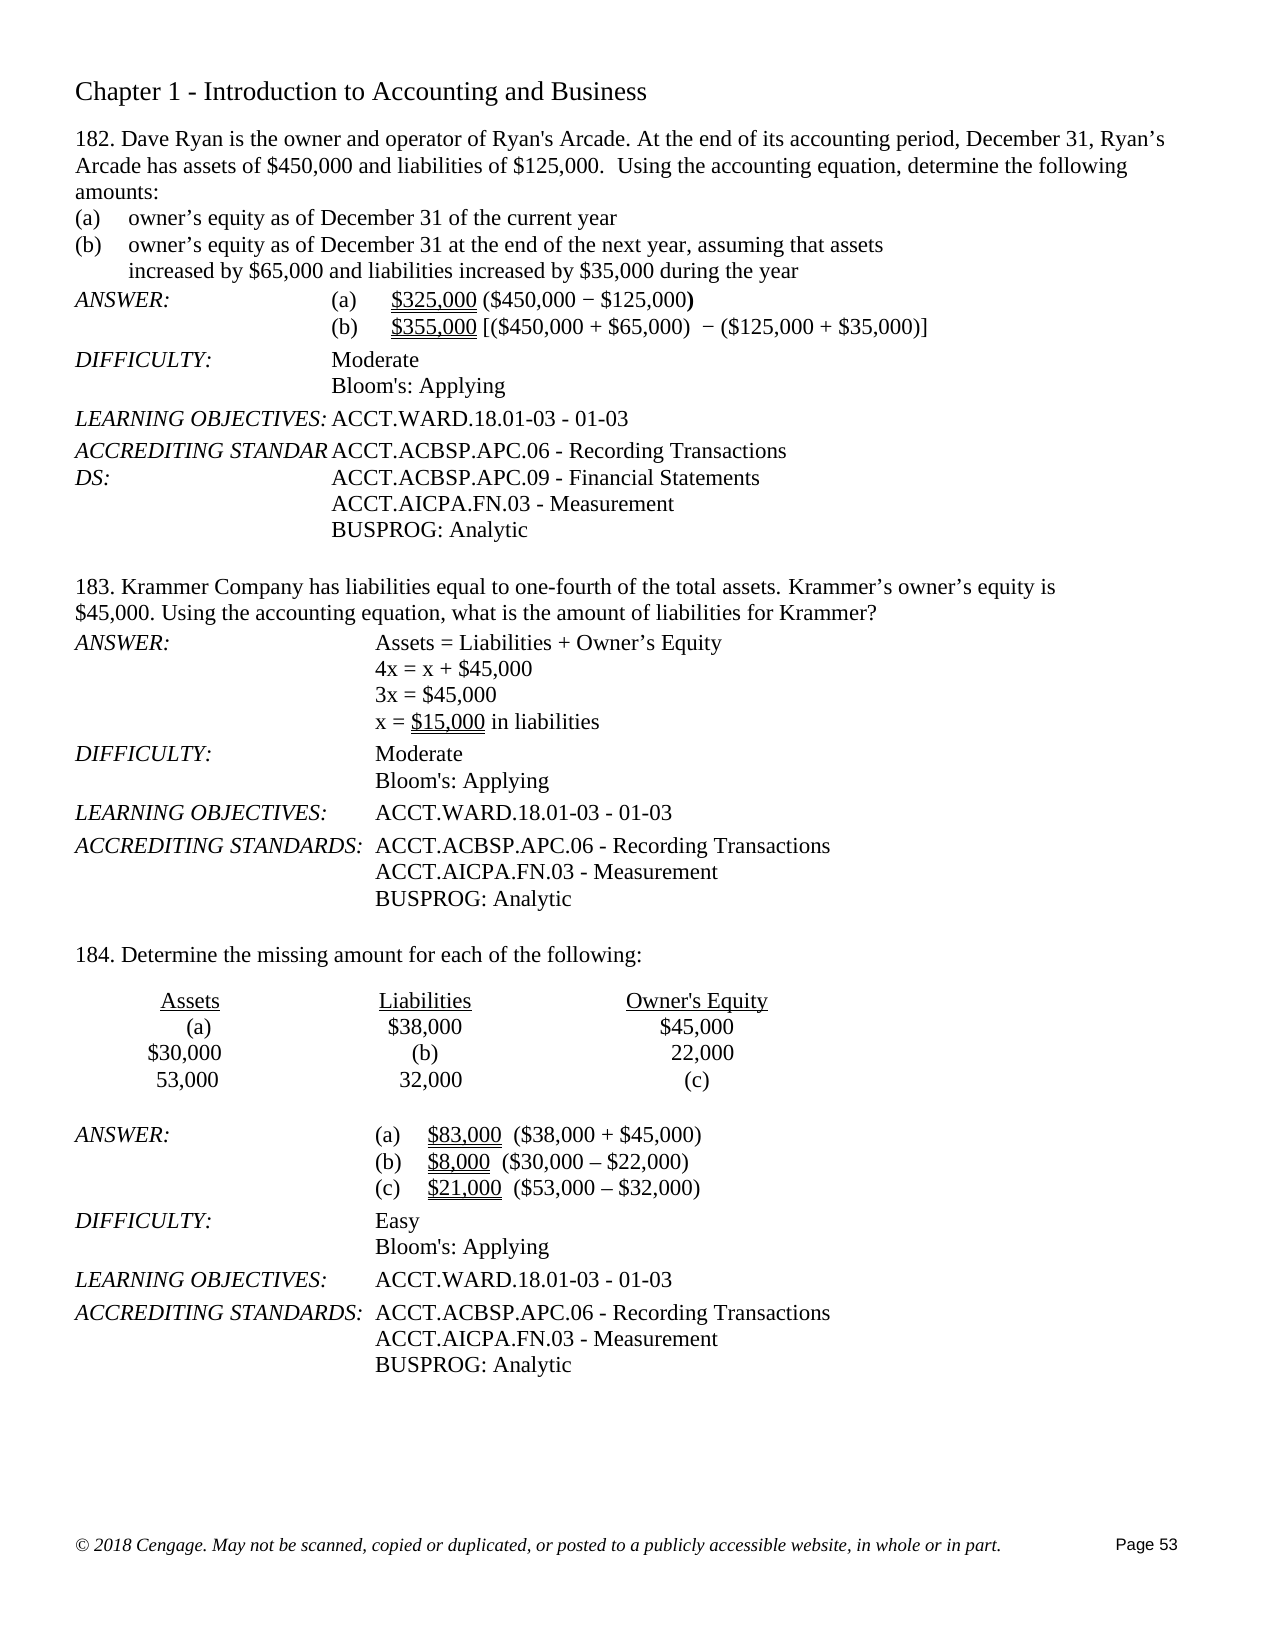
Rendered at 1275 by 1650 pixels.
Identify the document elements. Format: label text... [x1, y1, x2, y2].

table_header 183. Krammer Company has liabilities equal to one-fourth of the total assets. Krammer’s owner’s equity is $45,000. Using the accounting equation, what is the amount of liabilities for Krammer? [75, 573, 1200, 914]
table_header 184. Determine the missing amount for each of the following: [75, 941, 1200, 1381]
table_header 182. Dave Ryan is the owner and operator of Ryan's Arcade. At the end of its accounting period, December 31, Ryan’s Arcade has assets of $450,000 and liabilities of $125,000. Using the accounting equation, determine the following amounts: [75, 125, 1200, 546]
